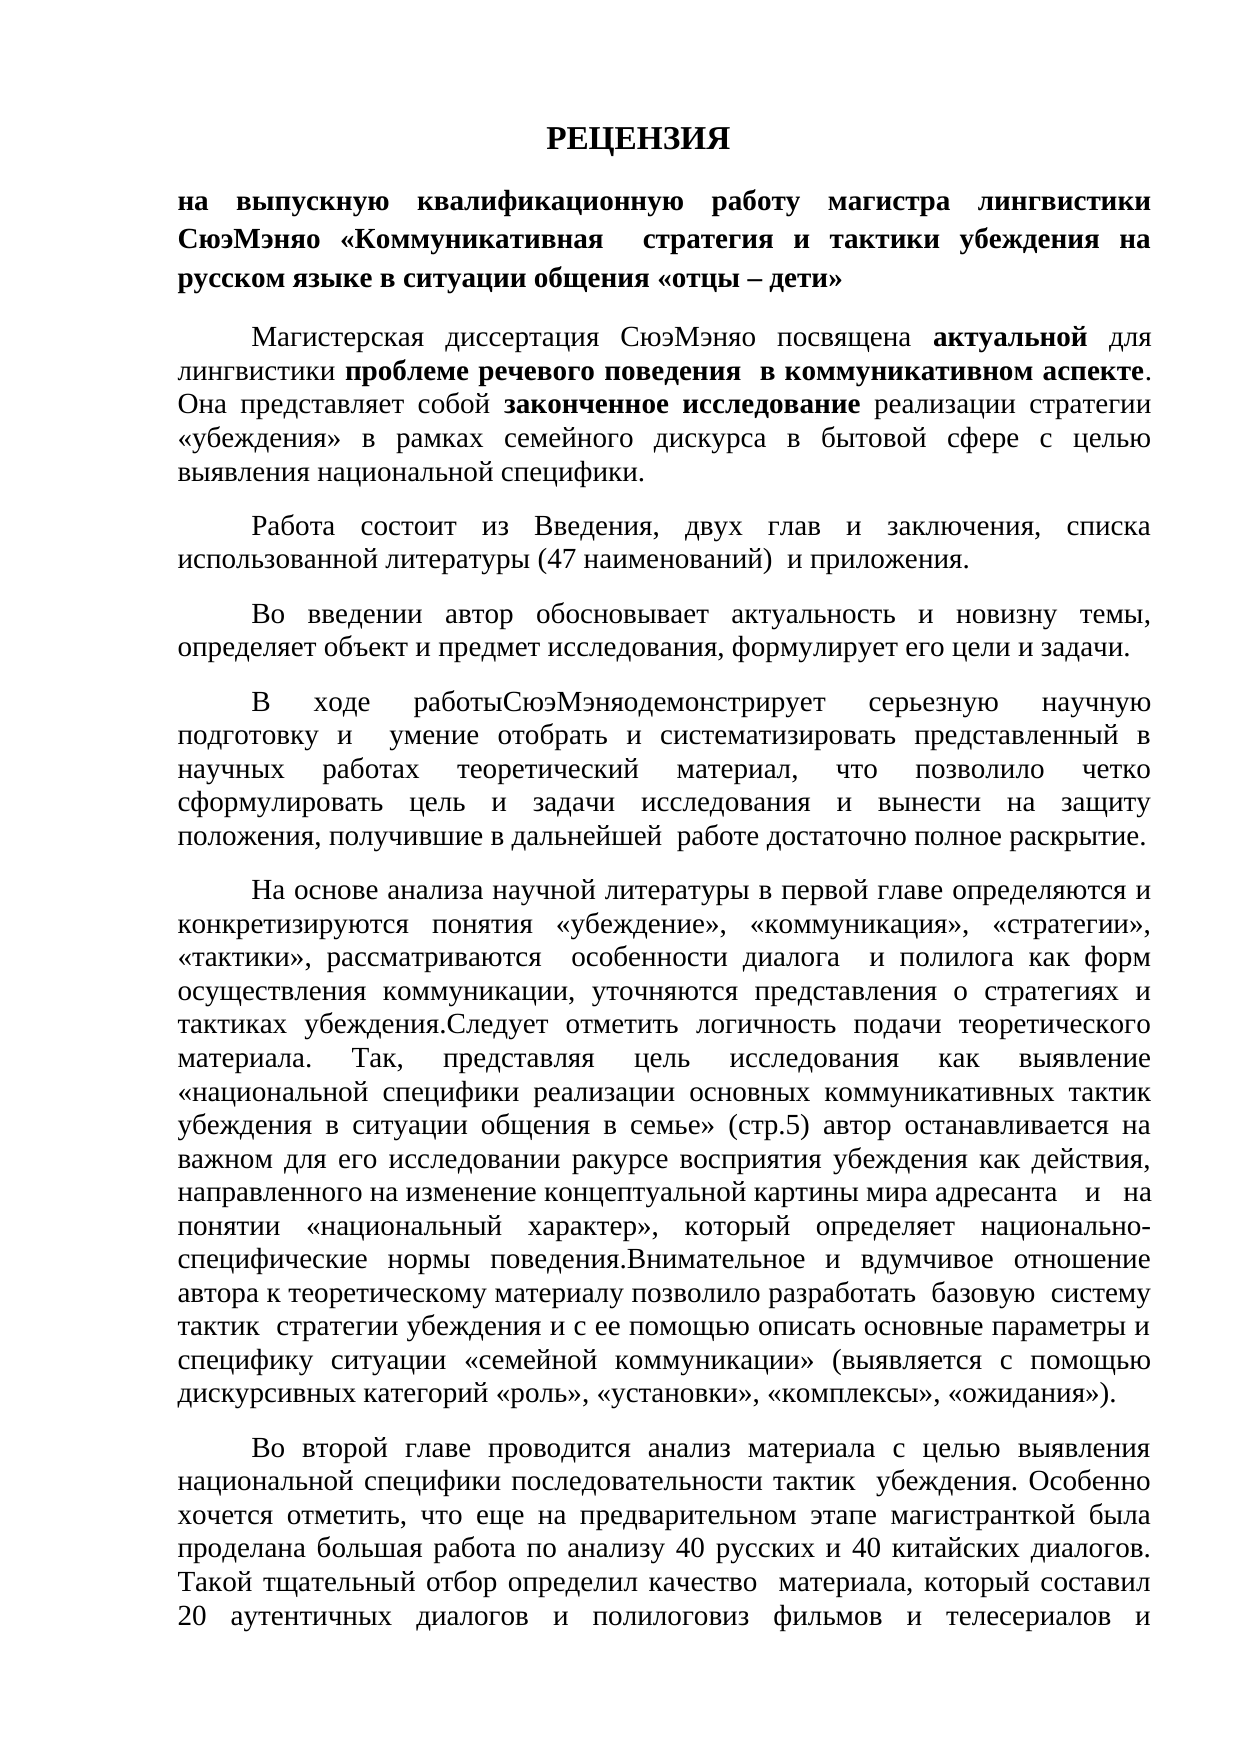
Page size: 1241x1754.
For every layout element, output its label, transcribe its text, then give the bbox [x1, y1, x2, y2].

text На основе анализа научной литературы в первой главе определяются и конкретизируются понятия «убеждение», «коммуникация», «стратегии», «тактики», рассматриваются особенности диалога и полилога как форм осуществления коммуникации, уточняются представления о стратегиях и тактиках убеждения.Следует отметить логичность подачи теоретического материала. Так, представляя цель исследования как выявление «национальной специфики реализации основных коммуникативных тактик убеждения в ситуации общения в семье» (стр.5) автор останавливается на важном для его исследовании ракурсе восприятия убеждения как действия, направленного на изменение концептуальной картины мира адресанта и на понятии «национальный характер», который определяет национально-специфические нормы поведения.Внимательное и вдумчивое отношение автора к теоретическому материалу позволило разработать базовую систему тактик стратегии убеждения и с ее помощью описать основные параметры и специфику ситуации «семейной коммуникации» (выявляется с помощью дискурсивных категорий «роль», «установки», «комплексы», «ожидания»). [177, 872, 1152, 1409]
text на выпускную квалификационную работу магистра лингвистики СюэМэняо «Коммуникативная стратегия и тактики убеждения на русском языке в ситуации общения «отцы – дети» [177, 183, 1152, 294]
text Работа состоит из Введения, двух глав и заключения, списка использованной литературы (47 наименований) и приложения. [177, 508, 1152, 575]
text В ходе работыСюэМэняодемонстрирует серьезную научную подготовку и умение отобрать и систематизировать представленный в научных работах теоретический материал, что позволило четко сформулировать цель и задачи исследования и вынести на защиту положения, получившие в дальнейшей работе достаточно полное раскрытие. [177, 684, 1152, 852]
text РЕЦЕНЗИЯ [546, 118, 1152, 156]
text Во введении автор обосновывает актуальность и новизну темы, определяет объект и предмет исследования, формулирует его цели и задачи. [177, 596, 1152, 663]
text Магистерская диссертация СюэМэняо посвящена актуальной для лингвистики проблеме речевого поведения в коммуникативном аспекте. Она представляет собой законченное исследование реализации стратегии «убеждения» в рамках семейного дискурса в бытовой сфере с целью выявления национальной специфики. [177, 319, 1152, 487]
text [177, 1430, 1152, 1631]
